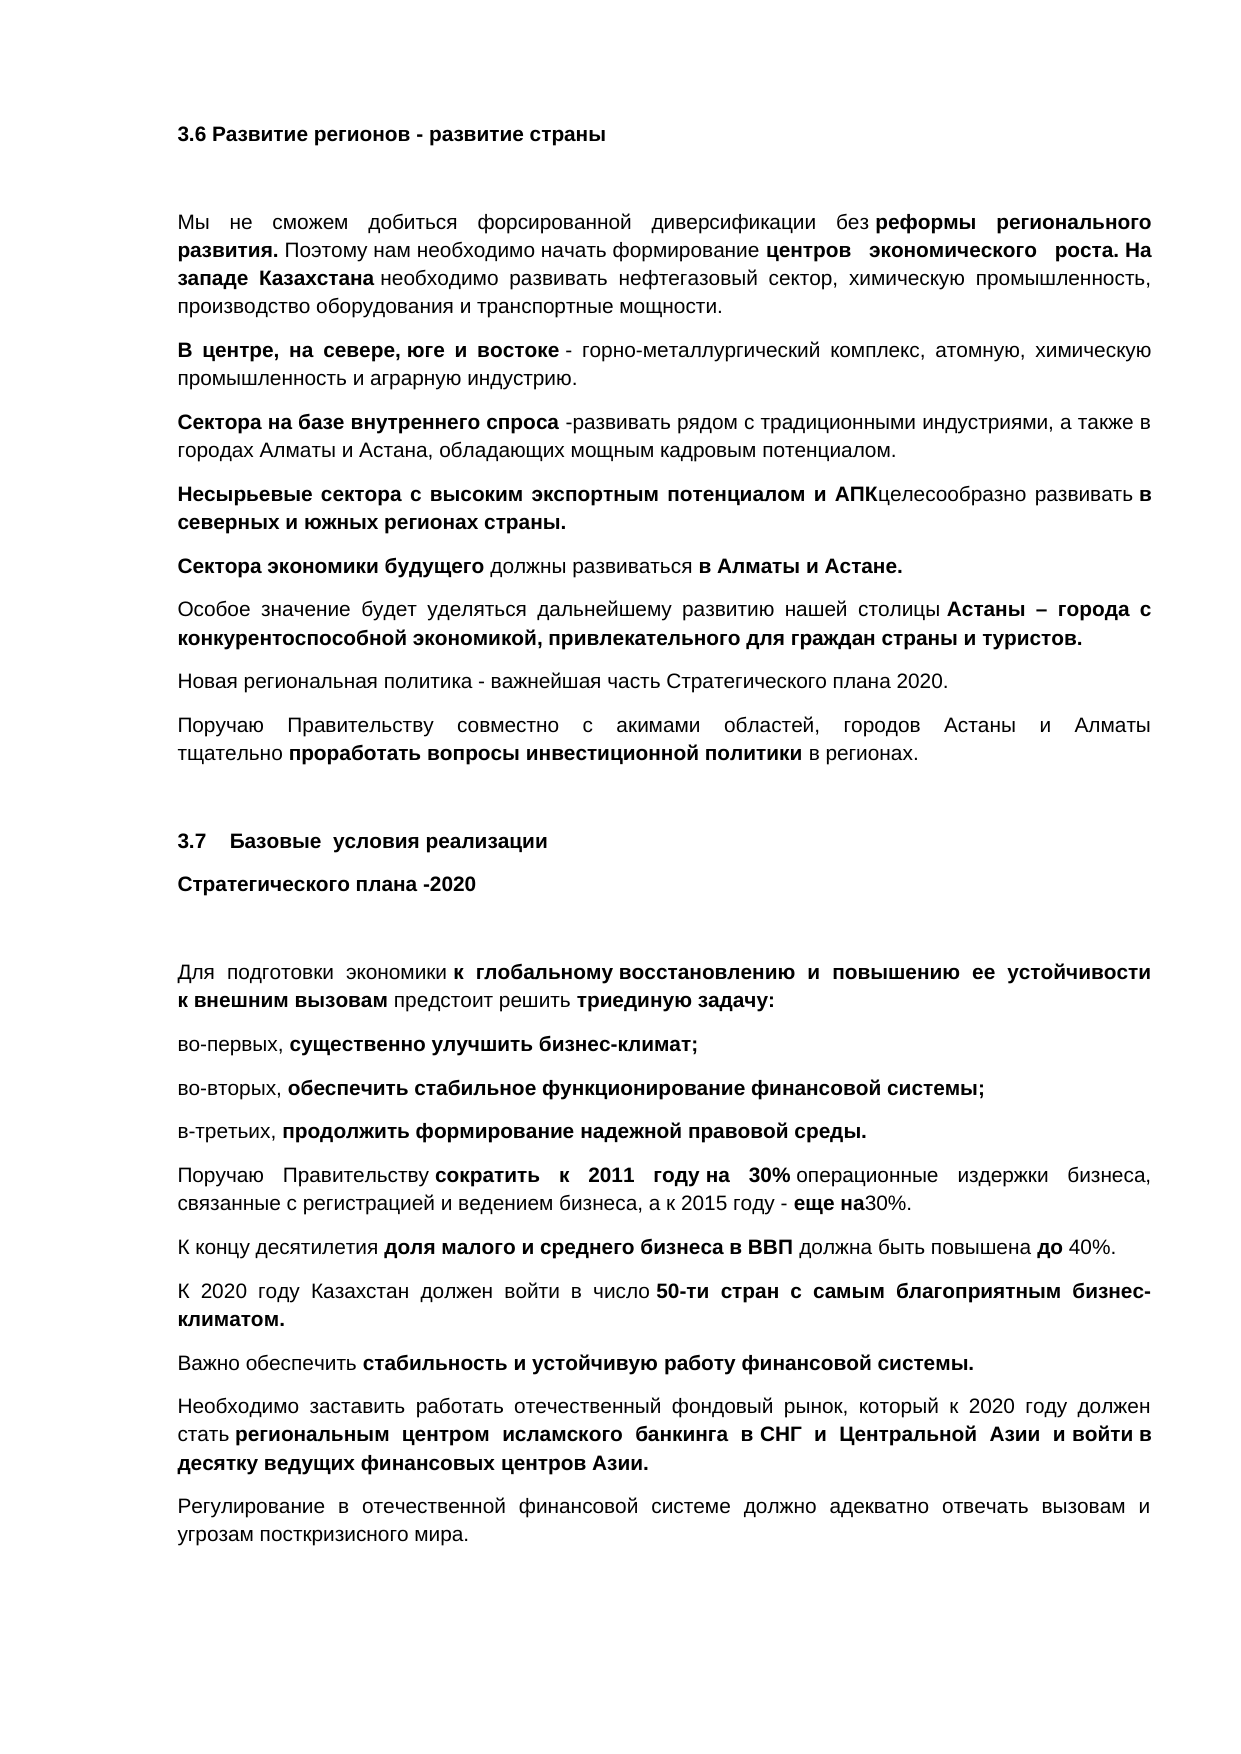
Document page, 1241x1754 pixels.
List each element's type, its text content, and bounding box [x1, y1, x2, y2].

text Регулирование в отечественной финансовой системе должно адекватно отвечать вызовам и угрозам посткризисного мира. [177, 1490, 1152, 1546]
text К концу десятилетия доля малого и среднего бизнеса в ВВП должна быть повышена до 40%. [177, 1231, 1152, 1259]
text в-третьих, продолжить формирование надежной правовой среды. [177, 1115, 1152, 1143]
text 3.6 Развитие регионов - развитие страны [177, 118, 1152, 146]
text Стратегического плана -2020 [177, 868, 1152, 896]
text Поручаю Правительству совместно с акимами областей, городов Астаны и Алматы тщательно проработать вопросы инвестиционной политики в регионах. [177, 709, 1152, 765]
text Несырьевые сектора с высоким экспортным потенциалом и АПКцелесообразно развивать в северных и южных регионах страны. [177, 477, 1152, 534]
text Особое значение будет уделяться дальнейшему развитию нашей столицы Астаны – города с конкурентоспособной экономикой, привлекательного для граждан страны и туристов. [177, 593, 1152, 649]
text Мы не сможем добиться форсированной диверсификации без реформы регионального развития. Поэтому нам необходимо начать формирование центров экономического роста. На западе Казахстана необходимо развивать нефтегазовый сектор, химическую промышленность, производство оборудования и транспортные мощности. [177, 206, 1152, 318]
text К 2020 году Казахстан должен войти в число 50-ти стран с самым благоприятным бизнес-климатом. [177, 1274, 1152, 1331]
text Необходимо заставить работать отечественный фондовый рынок, который к 2020 году должен стать региональным центром исламского банкинга в СНГ и Центральной Азии и войти в десятку ведущих финансовых центров Азии. [177, 1390, 1152, 1474]
text В центре, на севере, юге и востоке - горно-металлургический комплекс, атомную, химическую промышленность и аграрную индустрию. [177, 334, 1152, 390]
text Поручаю Правительству сократить к 2011 году на 30% операционные издержки бизнеса, связанные с регистрацией и ведением бизнеса, а к 2015 году - еще на30%. [177, 1159, 1152, 1215]
text Важно обеспечить стабильность и устойчивую работу финансовой системы. [177, 1346, 1152, 1374]
text Сектора экономики будущего должны развиваться в Алматы и Астане. [177, 549, 1152, 577]
text 3.7 Базовые условия реализации [177, 824, 1152, 852]
text Новая региональная политика - важнейшая часть Стратегического плана 2020. [177, 665, 1152, 693]
text Сектора на базе внутреннего спроса -развивать рядом с традиционными индустриями, а также в городах Алматы и Астана, обладающих мощным кадровым потенциалом. [177, 406, 1152, 462]
text во-первых, существенно улучшить бизнес-климат; [177, 1027, 1152, 1056]
text во-вторых, обеспечить стабильное функционирование финансовой системы; [177, 1071, 1152, 1099]
text Для подготовки экономики к глобальному восстановлению и повышению ее устойчивости к внешним вызовам предстоит решить триединую задачу: [177, 956, 1152, 1012]
